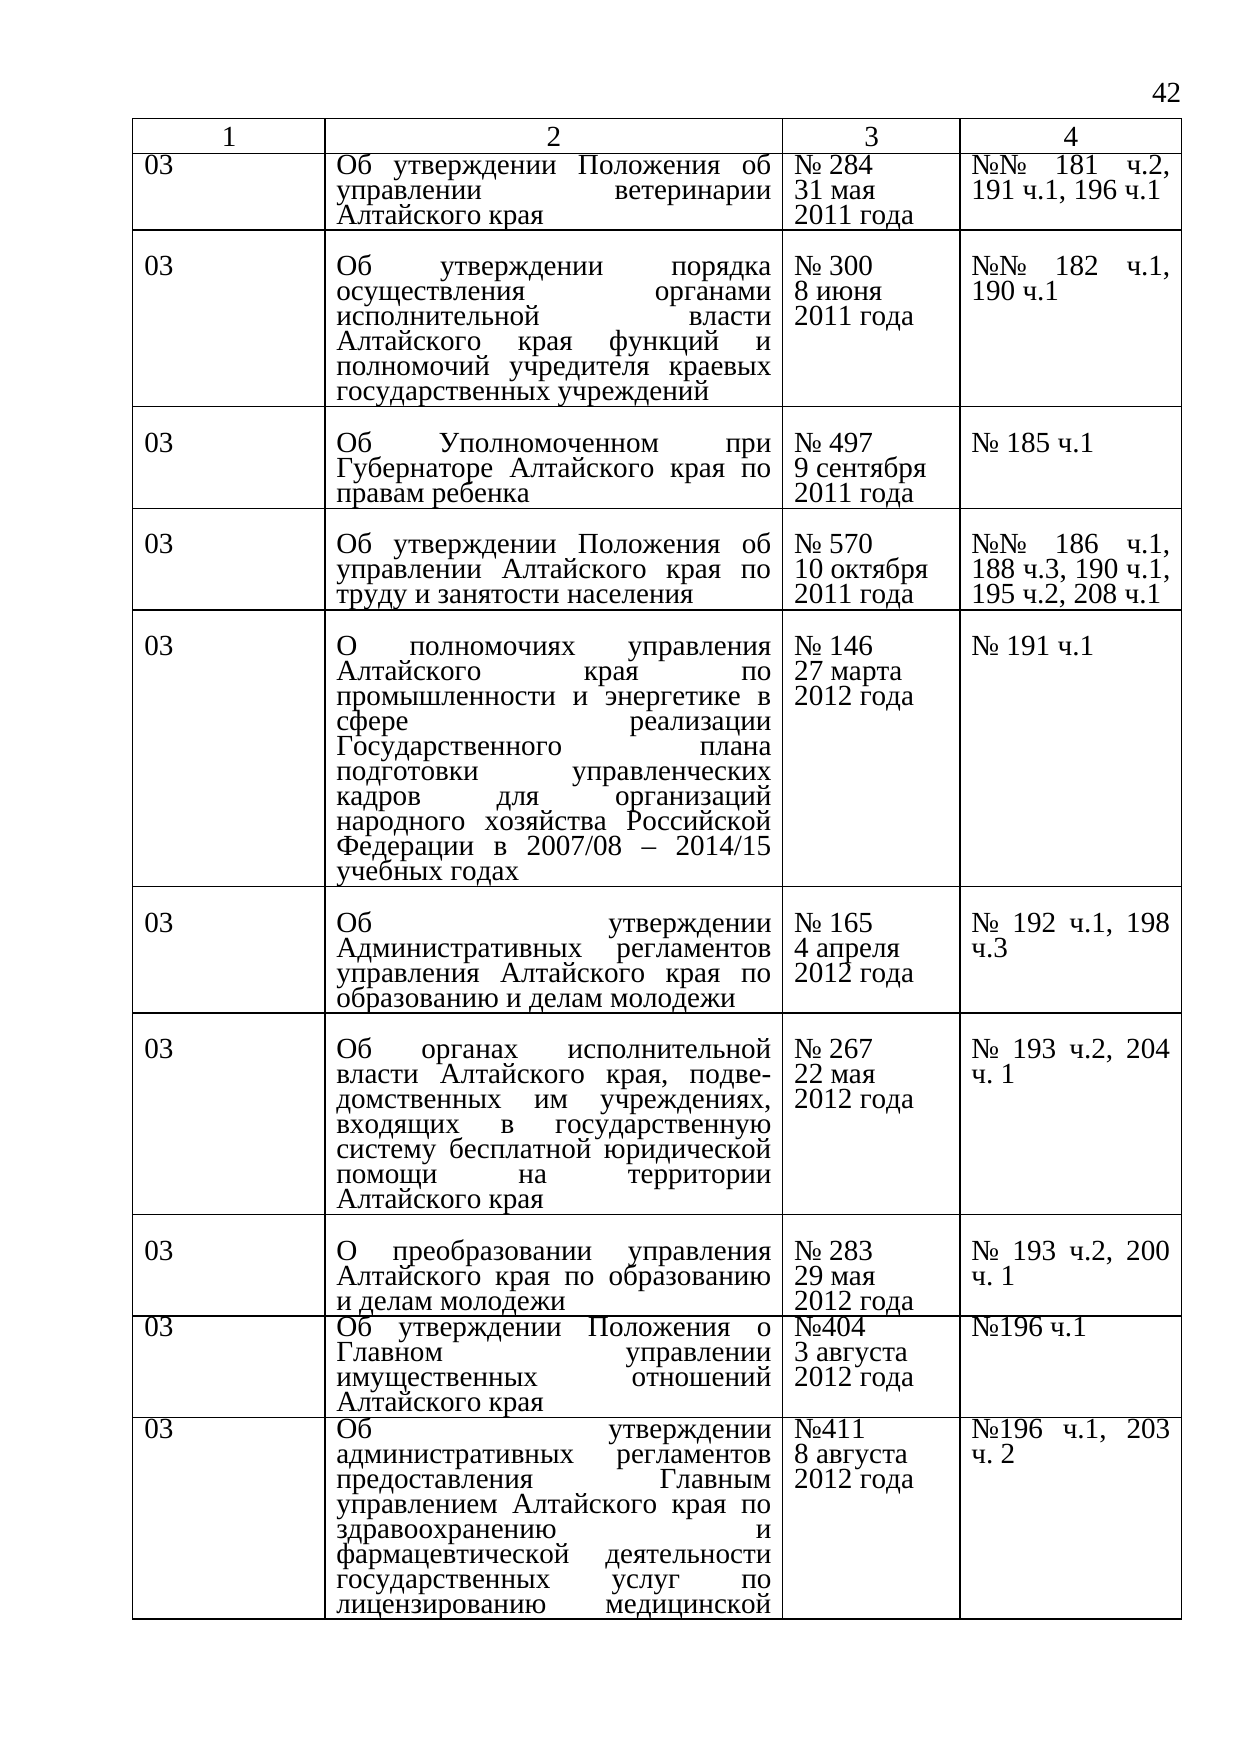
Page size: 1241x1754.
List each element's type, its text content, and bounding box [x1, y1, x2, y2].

table_cell О полномочиях управления Алтайского края по промышленности и энергетике в сфере реализации Государственного плана подготовки управленческих кадров для организаций народного хозяйства Российской Федерации в 2007/08 – 2014/15 учебных годах [326, 611, 782, 886]
table_cell Об утверждении Положения об управлении Алтайского края по труду и занятости населения [326, 509, 782, 609]
table_cell № 165 4 апреля 2012 года [783, 887, 959, 1012]
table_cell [326, 154, 782, 229]
table_cell №196 ч.1, 203 ч. 2 [961, 1418, 1181, 1618]
table_header 2 [326, 119, 782, 153]
table_cell № 267 22 мая 2012 года [783, 1014, 959, 1214]
table_header 1 [133, 119, 324, 153]
table_cell №411 8 августа 2012 года [783, 1418, 959, 1618]
table_cell № 185 ч.1 [961, 407, 1181, 507]
table_cell № 193 ч.2, 204 ч. 1 [961, 1014, 1181, 1214]
table_cell № 193 ч.2, 200 ч. 1 [961, 1215, 1181, 1315]
table_cell №404 3 августа 2012 года [783, 1317, 959, 1417]
table_cell № 146 27 марта 2012 года [783, 611, 959, 886]
table_cell № 191 ч.1 [961, 611, 1181, 886]
table_cell 03 [133, 1418, 324, 1618]
table_cell № 283 29 мая 2012 года [783, 1215, 959, 1315]
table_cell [326, 1418, 782, 1618]
table_cell №№ 186 ч.1, 188 ч.3, 190 ч.1, 195 ч.2, 208 ч.1 [961, 509, 1181, 609]
table_cell №196 ч.1 [961, 1317, 1181, 1417]
table_cell № 192 ч.1, 198 ч.3 [961, 887, 1181, 1012]
table_cell 03 [133, 887, 324, 1012]
table_cell Об утверждении Административных регламентов управления Алтайского края по образованию и делам молодежи [326, 887, 782, 1012]
table_cell № 570 10 октября 2011 года [783, 509, 959, 609]
table_cell 03 [133, 231, 324, 406]
table_cell 03 [133, 1215, 324, 1315]
table_cell № 497 9 сентября 2011 года [783, 407, 959, 507]
table_cell О преобразовании управления Алтайского края по образованию и делам молодежи [326, 1215, 782, 1315]
table_header 4 [961, 119, 1181, 153]
table_header 3 [783, 119, 959, 153]
table_cell № 300 8 июня 2011 года [783, 231, 959, 406]
table_cell Об органах исполнительной власти Алтайского края, подве-домственных им учреждениях, входящих в государственную систему бесплатной юридической помощи на территории Алтайского края [326, 1014, 782, 1214]
table_cell 03 [133, 1014, 324, 1214]
table_cell 03 [133, 407, 324, 507]
table_cell Об Уполномоченном при Губернаторе Алтайского края по правам ребенка [326, 407, 782, 507]
table_cell 03 [133, 1317, 324, 1417]
table_cell №№ 181 ч.2, 191 ч.1, 196 ч.1 [961, 154, 1181, 229]
table_cell 03 [133, 509, 324, 609]
table_cell Об утверждении Положения о Главном управлении имущественных отношений Алтайского края [326, 1317, 782, 1417]
table_cell Об утверждении порядка осуществления органами исполнительной власти Алтайского края функций и полномочий учредителя краевых государственных учреждений [326, 231, 782, 406]
table_cell № 284 31 мая 2011 года [783, 154, 959, 229]
table_cell 03 [133, 154, 324, 229]
table_cell №№ 182 ч.1, 190 ч.1 [961, 231, 1181, 406]
table_cell 03 [133, 611, 324, 886]
